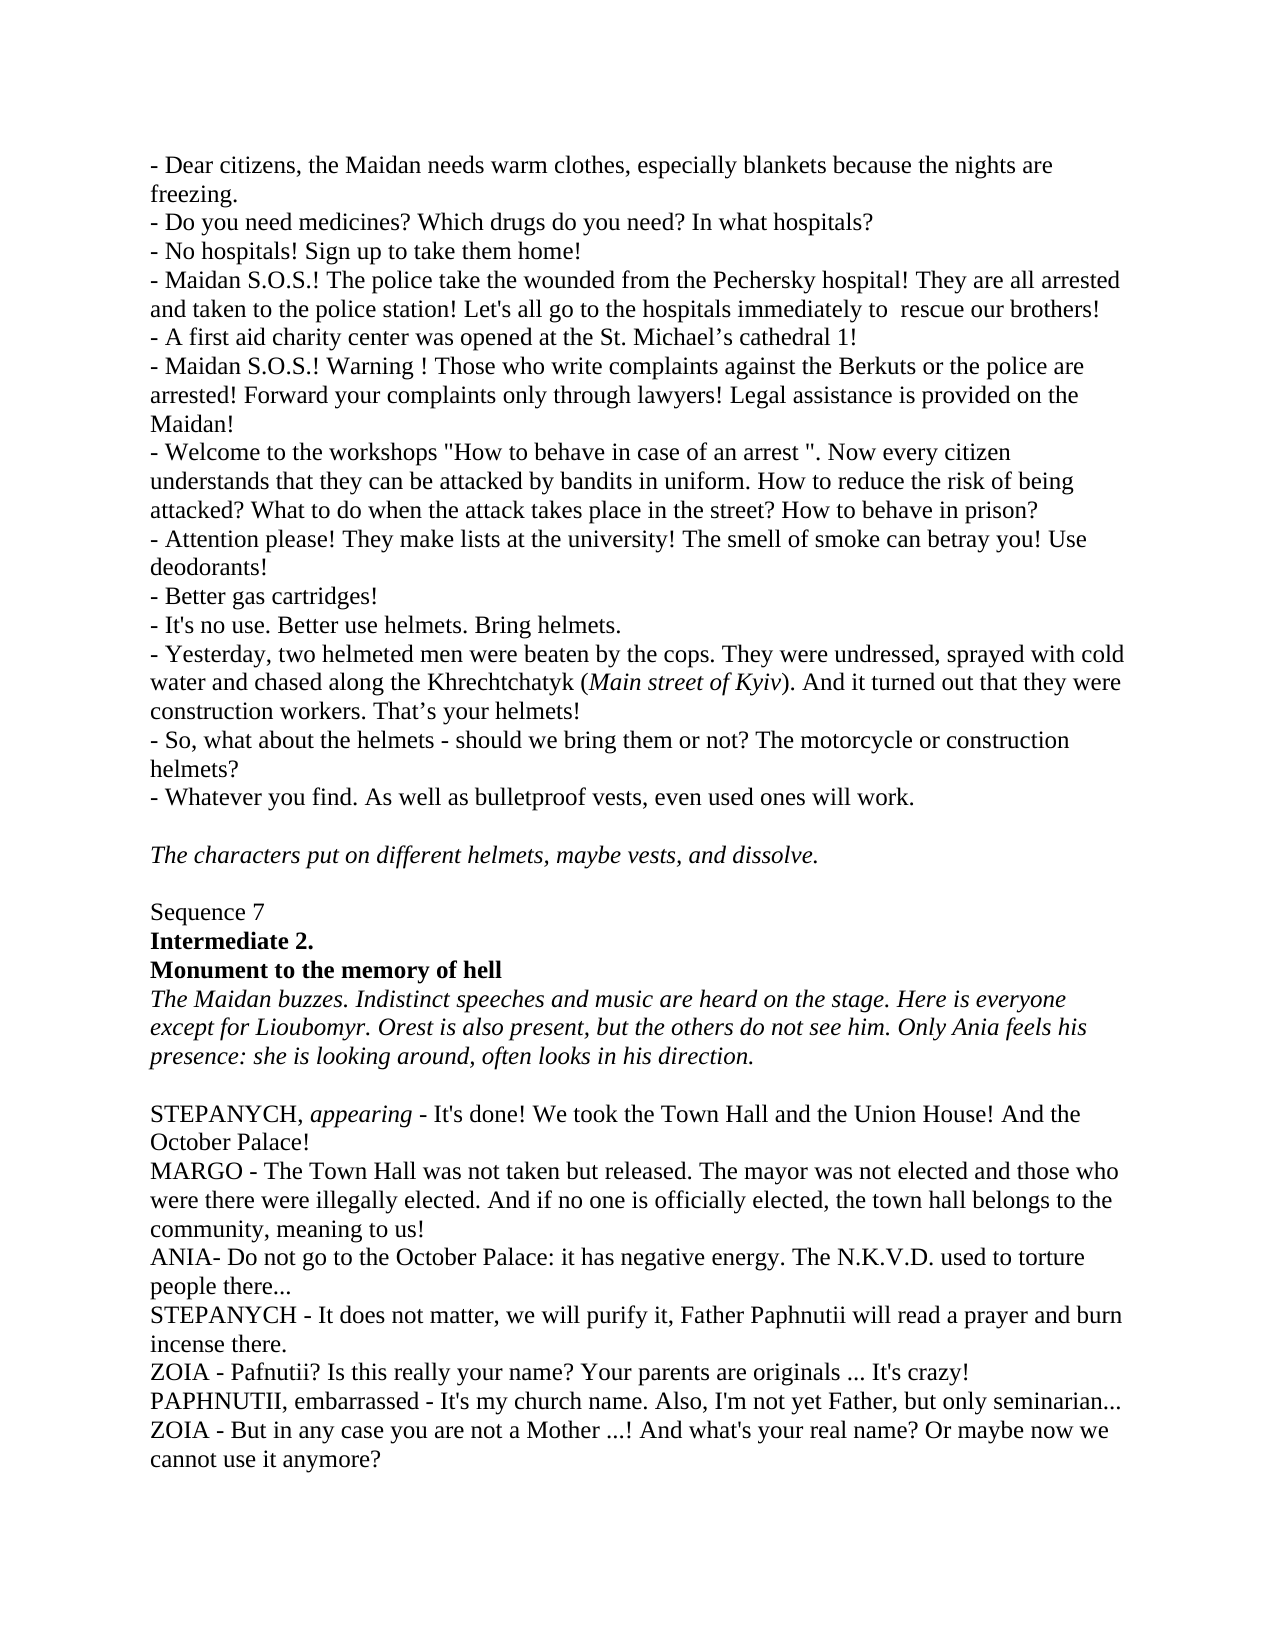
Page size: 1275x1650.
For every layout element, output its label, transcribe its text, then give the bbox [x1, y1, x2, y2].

text Sequence 7 Intermediate 2. Monument to the memory of hell The Maidan buzzes. Indistinct speeches and music are heard on the stage. Here is everyone except for Lioubomyr. Orest is also present, but the others do not see him. Only Ania feels his presence: she is looking around, often looks in his direction. [150, 897, 1125, 1070]
text - No hospitals! Sign up to take them home! - Maidan S.O.S.! The police take the wounded from the Pechersky hospital! They are all arrested and taken to the police station! Let's all go to the hospitals immediately to rescue our brothers! - A first aid charity center was opened at the St. Michael’s cathedral 1! - Maidan S.O.S.! Warning ! Those who write complaints against the Berkuts or the police are arrested! Forward your complaints only through lawyers! Legal assistance is provided on the Maidan! - Welcome to the workshops "How to behave in case of an arrest ". Now every citizen understands that they can be attacked by bandits in uniform. How to reduce the risk of being attacked? What to do when the attack takes place in the street? How to behave in prison? - Attention please! They make lists at the university! The smell of smoke can betray you! Use deodorants! - Better gas cartridges! - It's no use. Better use helmets. Bring helmets. - Yesterday, two helmeted men were beaten by the cops. They were undressed, sprayed with cold water and chased along the Khrechtchatyk (Main street of Kyiv). And it turned out that they were construction workers. That’s your helmets! - So, what about the helmets - should we bring them or not? The motorcycle or construction helmets? - Whatever you find. As well as bulletproof vests, even used ones will work. The characters put on different helmets, maybe vests, and dissolve. [150, 236, 1125, 869]
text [150, 1070, 1125, 1472]
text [150, 150, 1125, 236]
